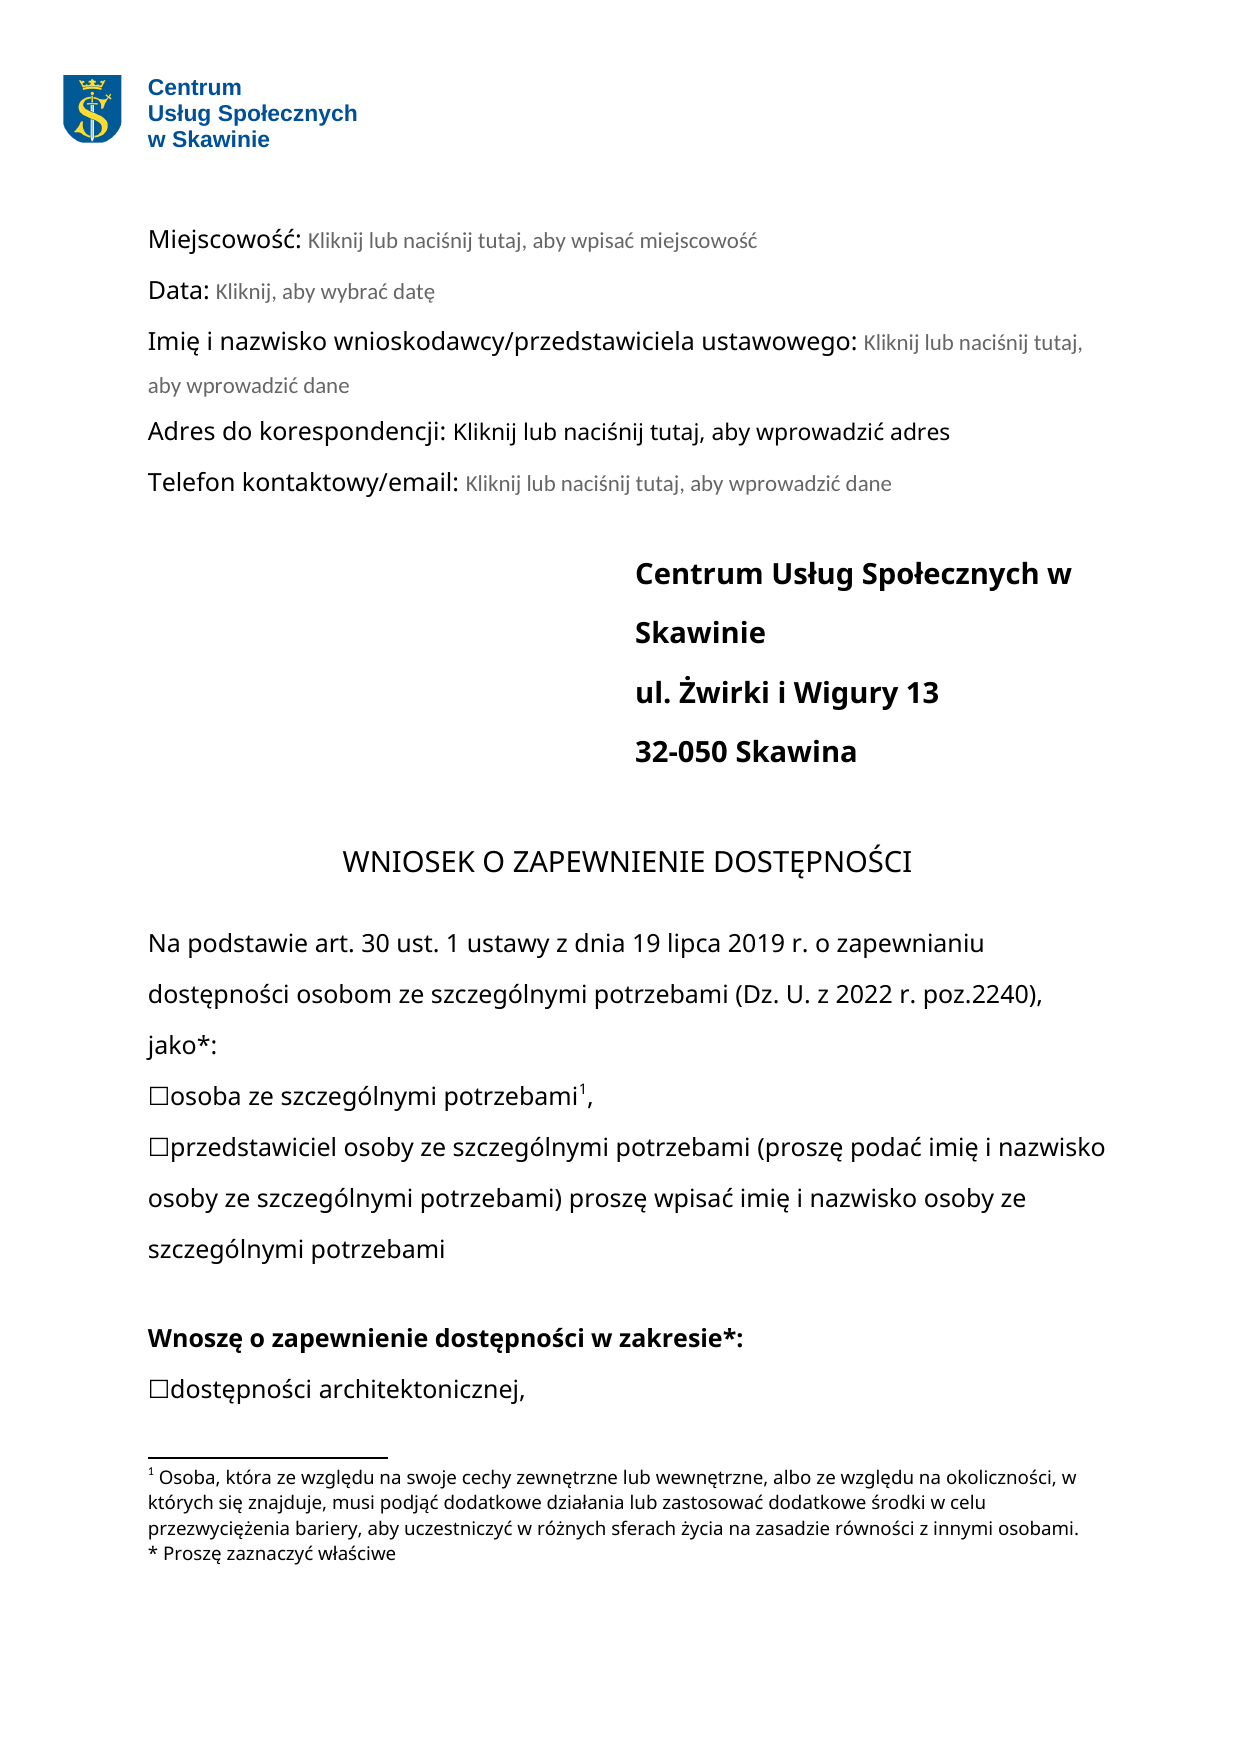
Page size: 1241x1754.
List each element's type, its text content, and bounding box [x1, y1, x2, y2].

text Miejscowość: [148, 222, 1107, 256]
text Wnoszę o zapewnienie dostępności w zakresie*: [148, 1320, 1107, 1354]
text przedstawiciel osoby ze szczególnymi potrzebami (proszę podać imię i nazwisko osoby ze szczególnymi potrzebami) [148, 1130, 1107, 1266]
text Centrum Usług Społecznych w Skawinie [635, 553, 1107, 652]
text dostępności architektonicznej, [148, 1371, 1107, 1406]
text Imię i nazwisko wnioskodawcy/przedstawiciela ustawowego: [148, 324, 1107, 400]
text Adres do korespondencji: [148, 414, 1107, 448]
text osoba ze szczególnymi potrzebami, [148, 1079, 1107, 1113]
text Telefon kontaktowy/email: [148, 465, 1107, 499]
text ul. Żwirki i Wigury 13 [635, 672, 1107, 712]
text Data: [148, 273, 1107, 307]
text 32-050 Skawina [635, 732, 1107, 771]
text WNIOSEK O ZAPEWNIENIE DOSTĘPNOŚCI [148, 841, 1107, 881]
text Na podstawie art. 30 ust. 1 ustawy z dnia 19 lipca 2019 r. o zapewnianiu dostępności osobom ze szczególnymi potrzebami (Dz. U. z 2022 r. poz.2240), jako*: [148, 926, 1107, 1062]
picture [61, 75, 122, 141]
